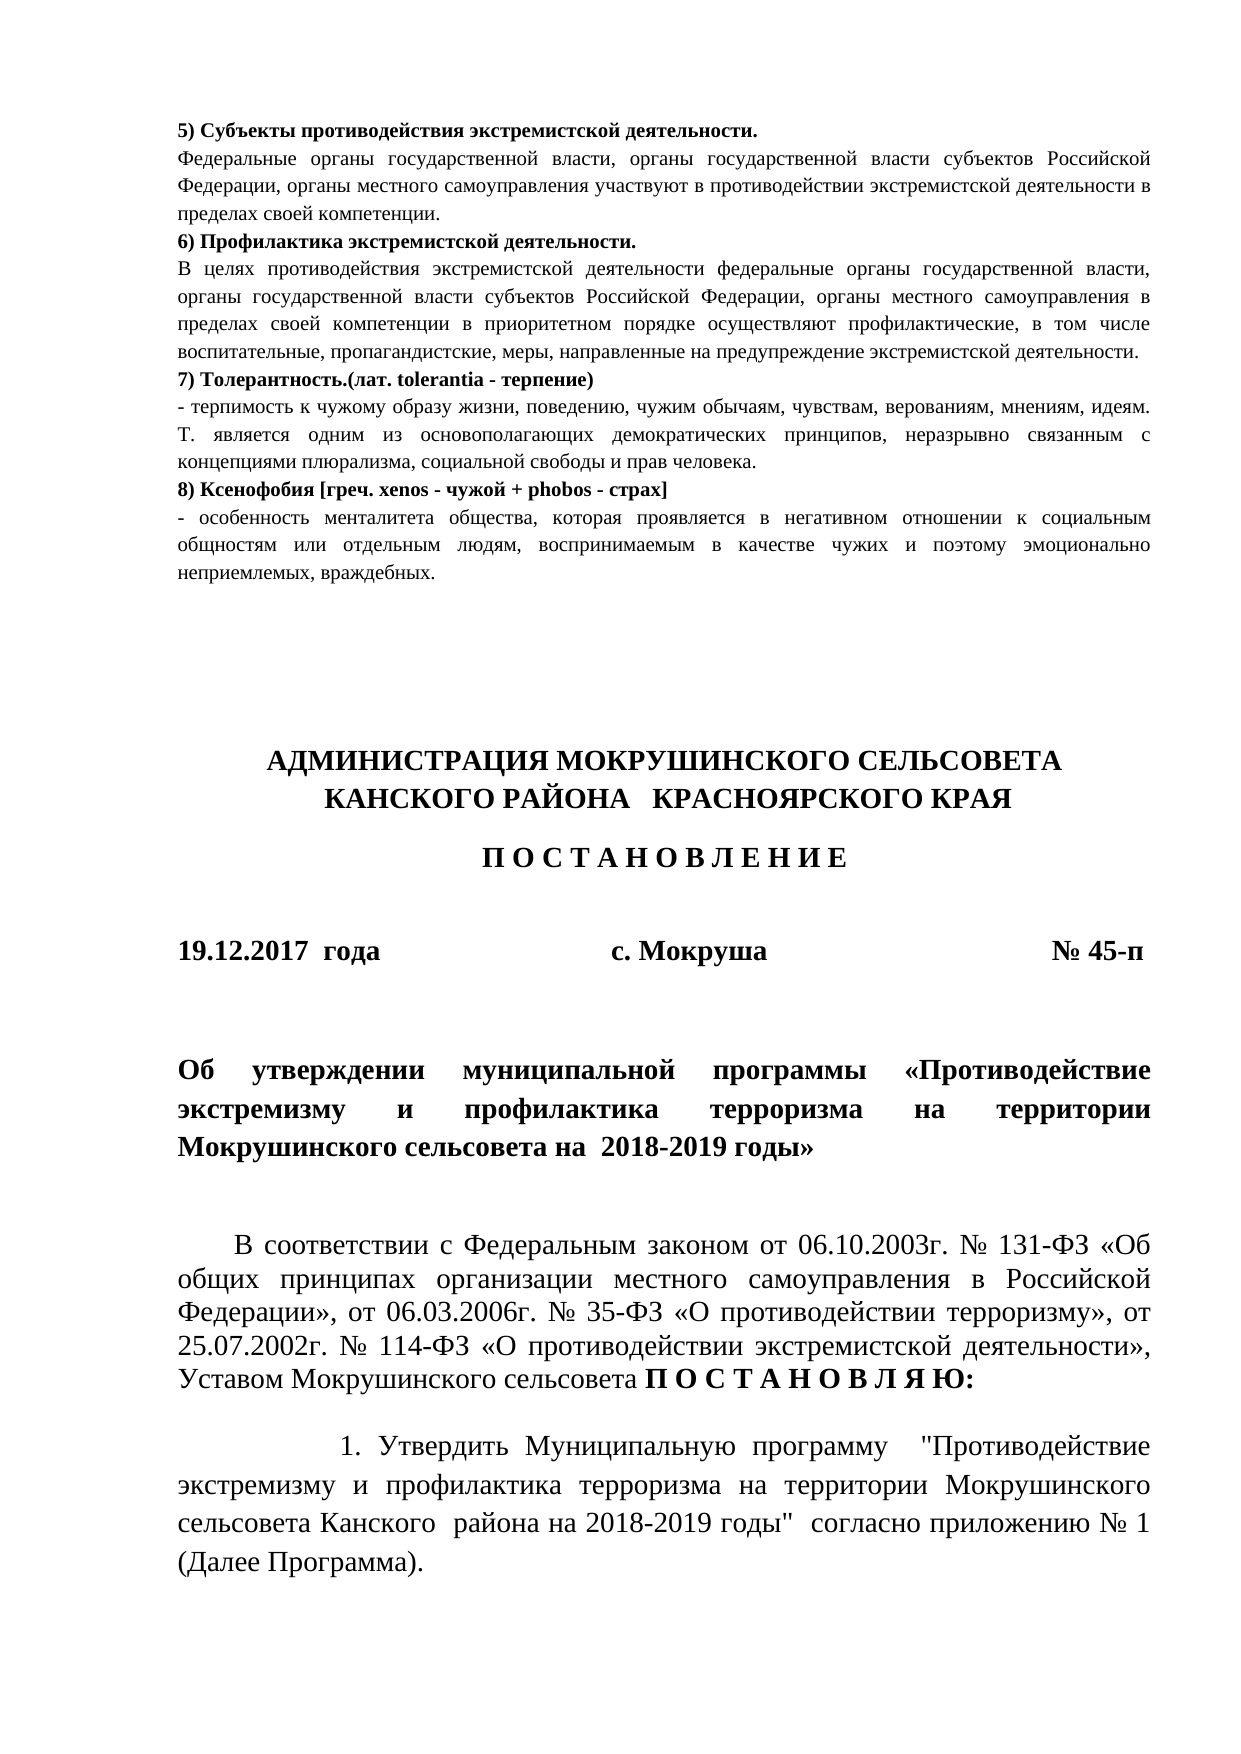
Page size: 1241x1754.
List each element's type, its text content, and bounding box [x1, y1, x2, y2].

text АДМИНИСТРАЦИЯ МОКРУШИНСКОГО СЕЛЬСОВЕТА [177, 743, 1152, 776]
text 1. Утвердить Муниципальную программу "Противодействие экстремизму и профилактика терроризма на территории Мокрушинского сельсовета Канского района на 2018-2019 годы" согласно приложению № 1 (Далее Программа). [177, 1428, 1152, 1578]
text 7) Толерантность.(лат. tolerantia - терпение) [177, 367, 1152, 391]
text - особенность менталитета общества, которая проявляется в негативном отношении к социальным общностям или отдельным людям, воспринимаемым в качестве чужих и поэтому эмоционально неприемлемых, враждебных. [177, 504, 1152, 584]
text В соответствии с Федеральным законом от 06.10.2003г. № 131-ФЗ «Об общих принципах организации местного самоуправления в Российской Федерации», от 06.03.2006г. № 35-ФЗ «О противодействии терроризму», от 25.07.2002г. № 114-ФЗ «О противодействии экстремистской деятельности», Уставом Мокрушинского сельсовета П О С Т А Н О В Л Я Ю: [177, 1227, 1152, 1395]
text 6) Профилактика экстремистской деятельности. [177, 228, 1152, 253]
text 19.12.2017 года с. Мокруша № 45-п [177, 933, 1152, 967]
text КАНСКОГО РАЙОНА КРАСНОЯРСКОГО КРАЯ [177, 781, 1152, 815]
text П О С Т А Н О В Л Е Н И Е [177, 841, 1152, 874]
text В целях противодействия экстремистской деятельности федеральные органы государственной власти, органы государственной власти субъектов Российской Федерации, органы местного самоуправления в пределах своей компетенции в приоритетном порядке осуществляют профилактические, в том числе воспитательные, пропагандистские, меры, направленные на предупреждение экстремистской деятельности. [177, 256, 1152, 363]
text Об утверждении муниципальной программы «Противодействие экстремизму и профилактика терроризма на территории Мокрушинского сельсовета на 2018-2019 годы» [177, 1052, 1152, 1163]
text 5) Субъекты противодействия экстремистской деятельности. [177, 118, 1152, 142]
text - терпимость к чужому образу жизни, поведению, чужим обычаям, чувствам, верованиям, мнениям, идеям. Т. является одним из основополагающих демократических принципов, неразрывно связанным с концепциями плюрализма, социальной свободы и прав человека. [177, 394, 1152, 473]
text 8) Ксенофобия [греч. xenos - чужой + phobos - страх] [177, 477, 1152, 501]
text Федеральные органы государственной власти, органы государственной власти субъектов Российской Федерации, органы местного самоуправления участвуют в противодействии экстремистской деятельности в пределах своей компетенции. [177, 146, 1152, 225]
